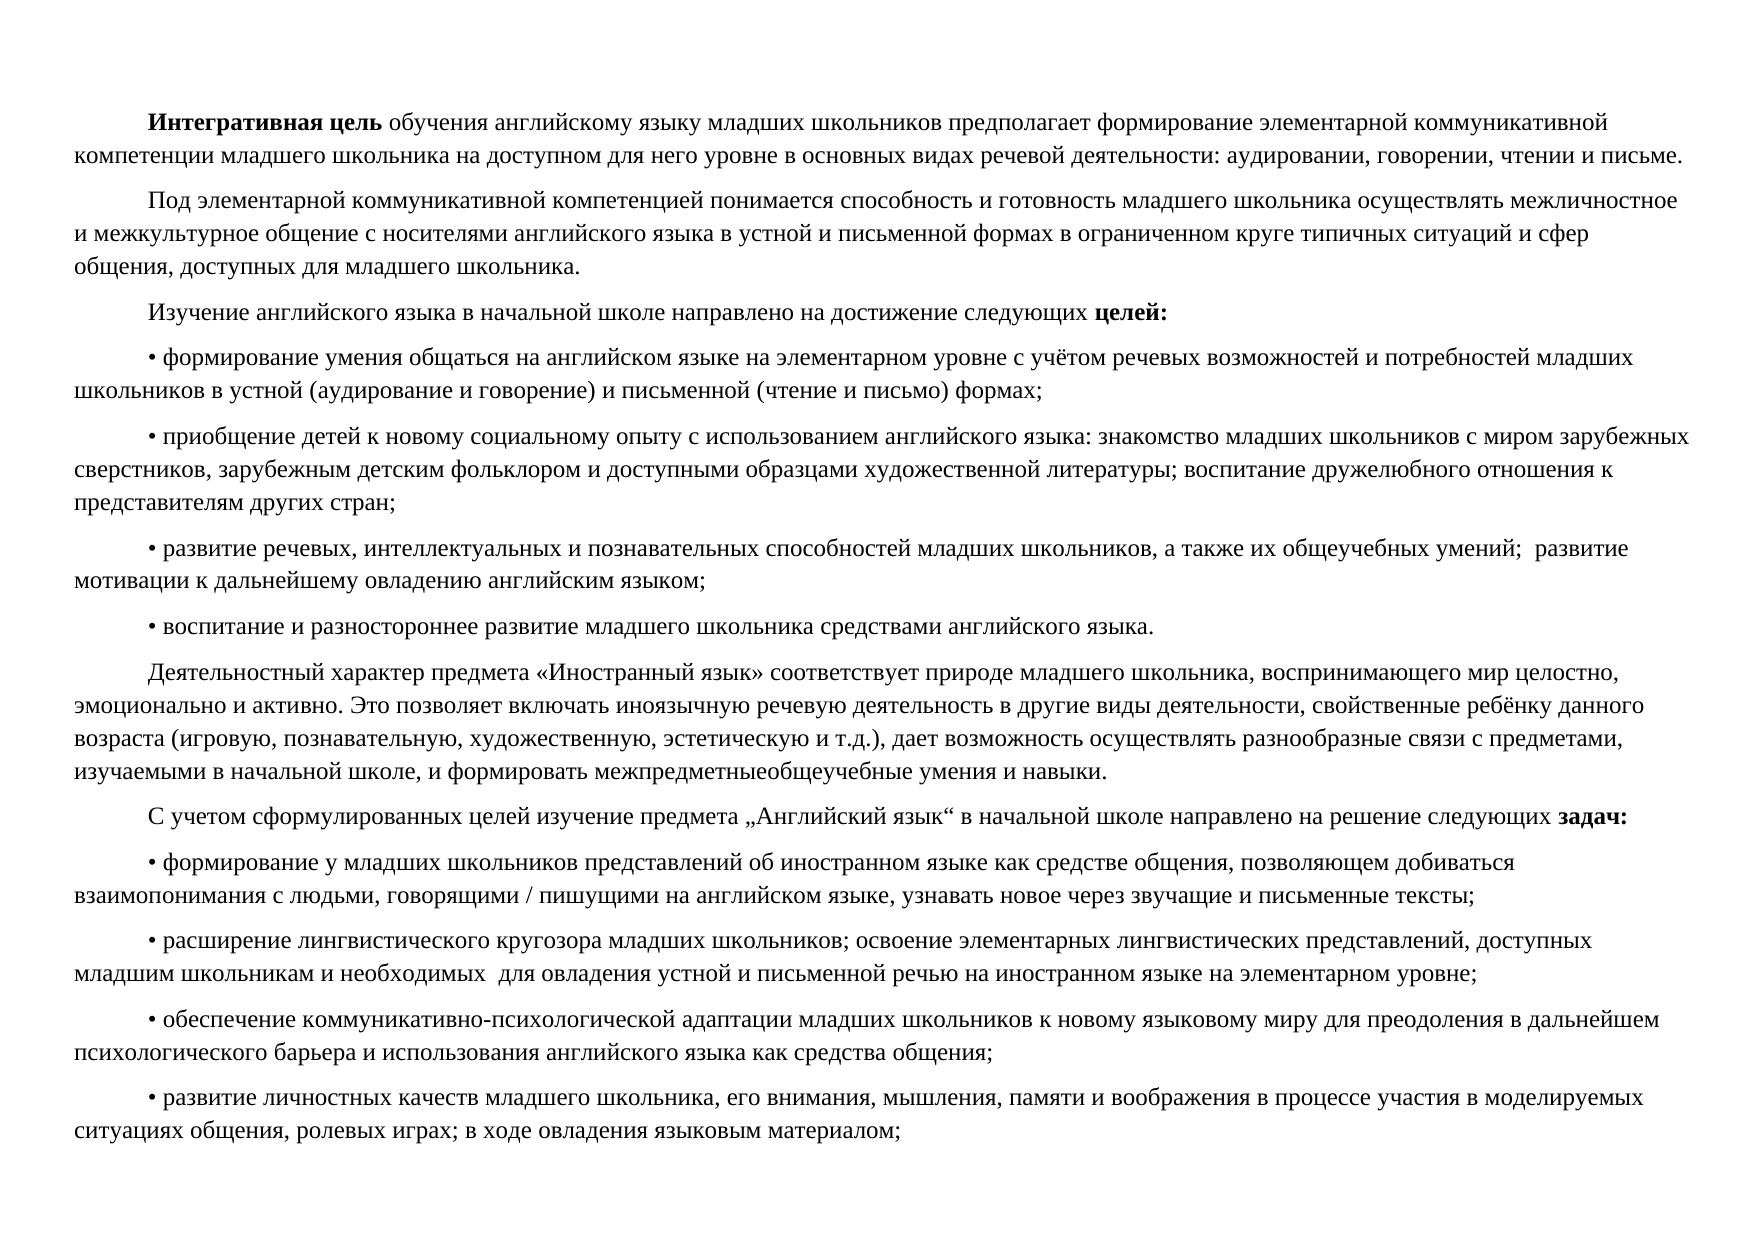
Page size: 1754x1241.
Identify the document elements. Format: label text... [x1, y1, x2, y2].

text Под элементарной коммуникативной компетенцией понимается способность и готовность младшего школьника осуществлять межличностное и межкультурное общение с носителями английского языка в устной и письменной формах в ограниченном круге типичных ситуаций и сфер общения, доступных для младшего школьника. [74, 185, 1695, 280]
text С учетом сформулированных целей изучение предмета „Английский язык“ в начальной школе направлено на решение следующих задач: [74, 801, 1695, 830]
text • приобщение детей к новому социальному опыту с использованием английского языка: знакомство младших школьников с миром зарубежных сверстников, зарубежным детским фольклором и доступными образцами художественной литературы; воспитание дружелюбного отношения к представителям других стран; [74, 421, 1695, 516]
text Деятельностный характер предмета «Иностранный язык» соответствует природе младшего школьника, воспринимающего мир целостно, эмоционально и активно. Это позволяет включать иноязычную речевую деятельность в другие виды деятельности, свойственные ребёнку данного возраста (игровую, познавательную, художественную, эстетическую и т.д.), дает возможность осуществлять разнообразные связи с предметами, изучаемыми в начальной школе, и формировать межпредметныеобщеучебные умения и навыки. [74, 657, 1695, 784]
text Интегративная цель обучения английскому языку младших школьников предполагает формирование элементарной коммуникативной компетенции младшего школьника на доступном для него уровне в основных видах речевой деятельности: аудировании, говорении, чтении и письме. [74, 107, 1695, 169]
text • воспитание и разностороннее развитие младшего школьника средствами английского языка. [74, 611, 1695, 640]
text • обеспечение коммуникативно-психологической адаптации младших школьников к новому языковому миру для преодоления в дальнейшем психологического барьера и использования английского языка как средства общения; [74, 1004, 1695, 1066]
text • развитие речевых, интеллектуальных и познавательных способностей младших школьников, а также их общеучебных умений; развитие мотивации к дальнейшему овладению английским языком; [74, 533, 1695, 594]
text • формирование умения общаться на английском языке на элементарном уровне с учётом речевых возможностей и потребностей младших школьников в устной (аудирование и говорение) и письменной (чтение и письмо) формах; [74, 342, 1695, 404]
text Изучение английского языка в начальной школе направлено на достижение следующих целей: [74, 297, 1695, 326]
text • формирование у младших школьников представлений об иностранном языке как средстве общения, позволяющем добиваться взаимопонимания с людьми, говорящими / пишущими на английском языке, узнавать новое через звучащие и письменные тексты; [74, 847, 1695, 908]
text • расширение лингвистического кругозора младших школьников; освоение элементарных лингвистических представлений, доступных младшим школьникам и необходимых для овладения устной и письменной речью на иностранном языке на элементарном уровне; [74, 925, 1695, 987]
text • развитие личностных качеств младшего школьника, его внимания, мышления, памяти и воображения в процессе участия в моделируемых ситуациях общения, ролевых играх; в ходе овладения языковым материалом; [74, 1082, 1695, 1144]
